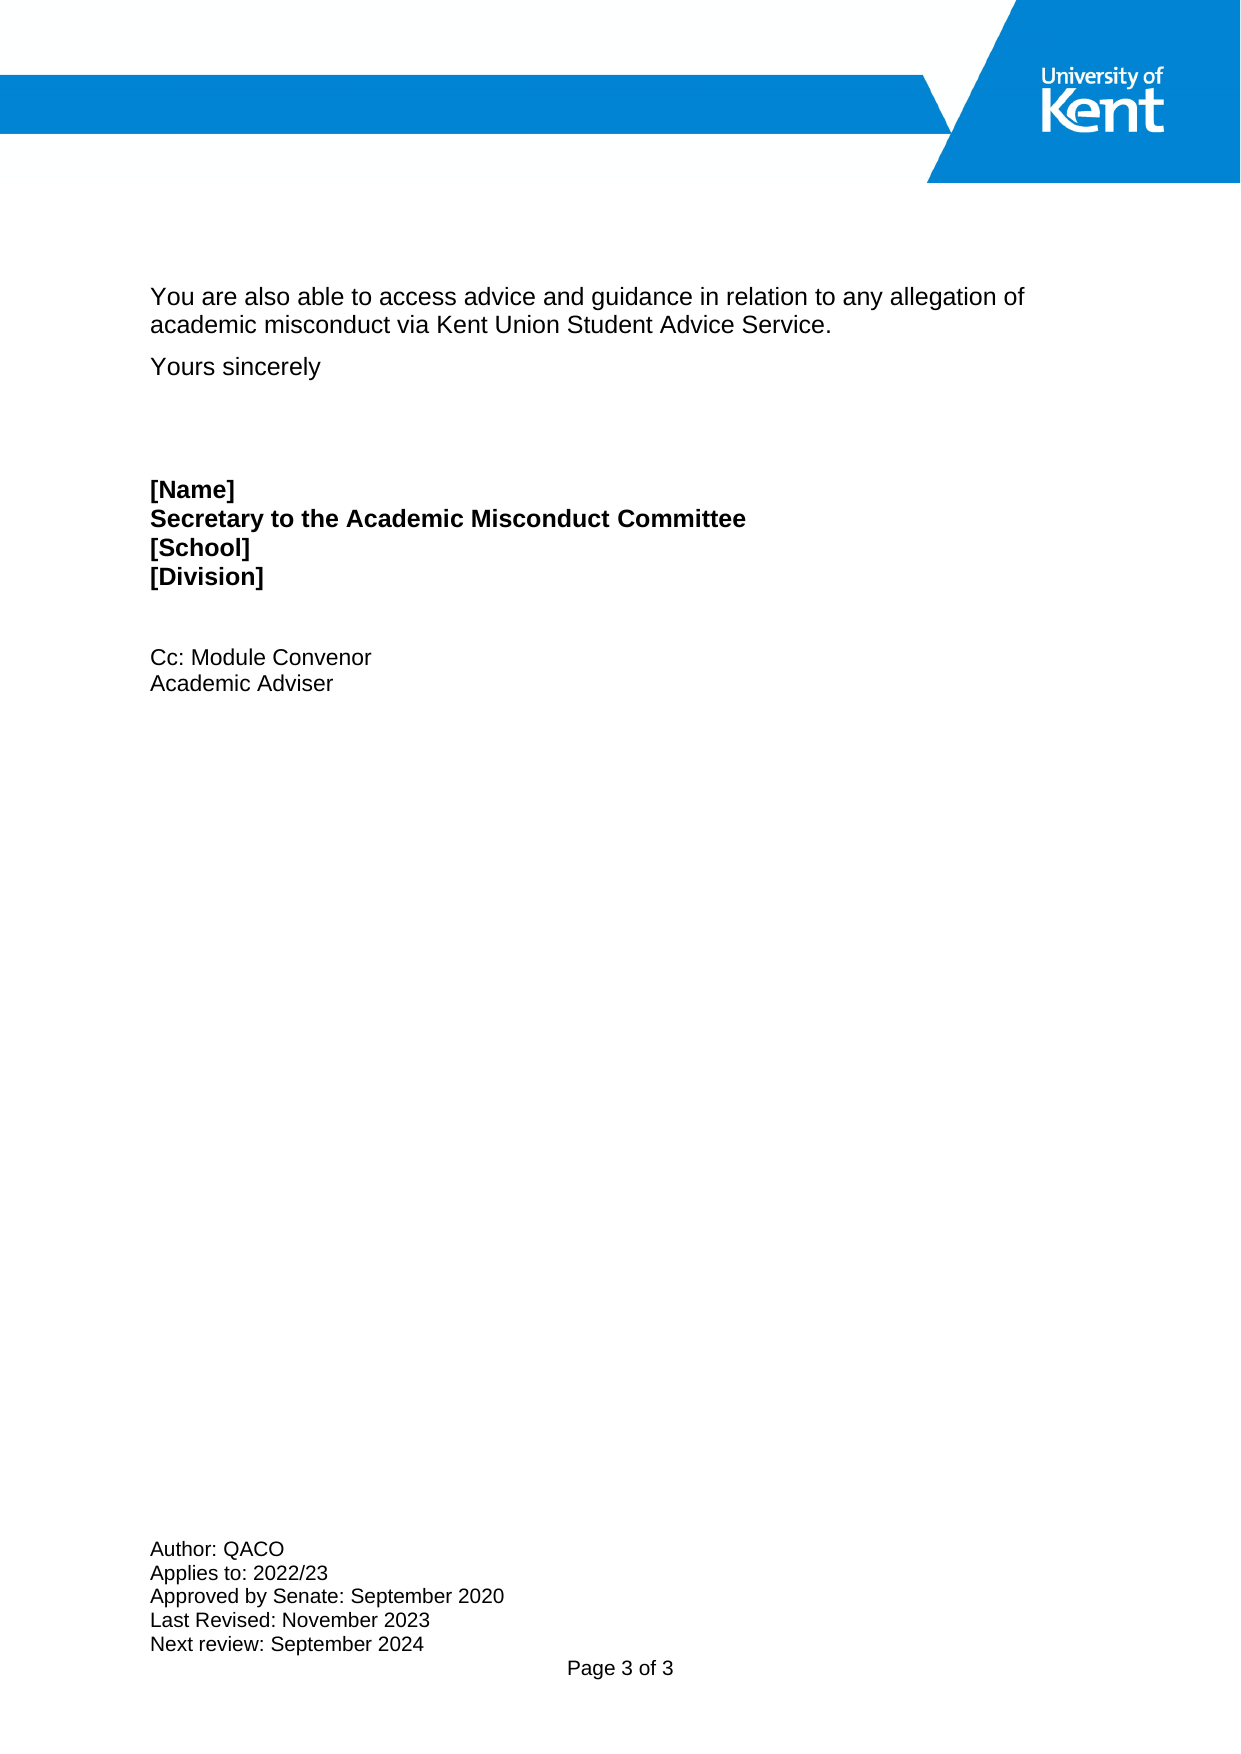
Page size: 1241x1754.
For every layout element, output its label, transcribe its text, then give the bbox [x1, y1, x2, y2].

text Yours sincerely [150, 351, 1061, 380]
text You are also able to access advice and guidance in relation to any allegation of academic misconduct via Kent Union Student Advice Service. [150, 281, 1061, 339]
text Cc: Module Convenor Academic Adviser [150, 644, 1061, 697]
picture [0, 0, 1241, 184]
text [Name] Secretary to the Academic Misconduct Committee [School] [Division] [150, 475, 1061, 590]
